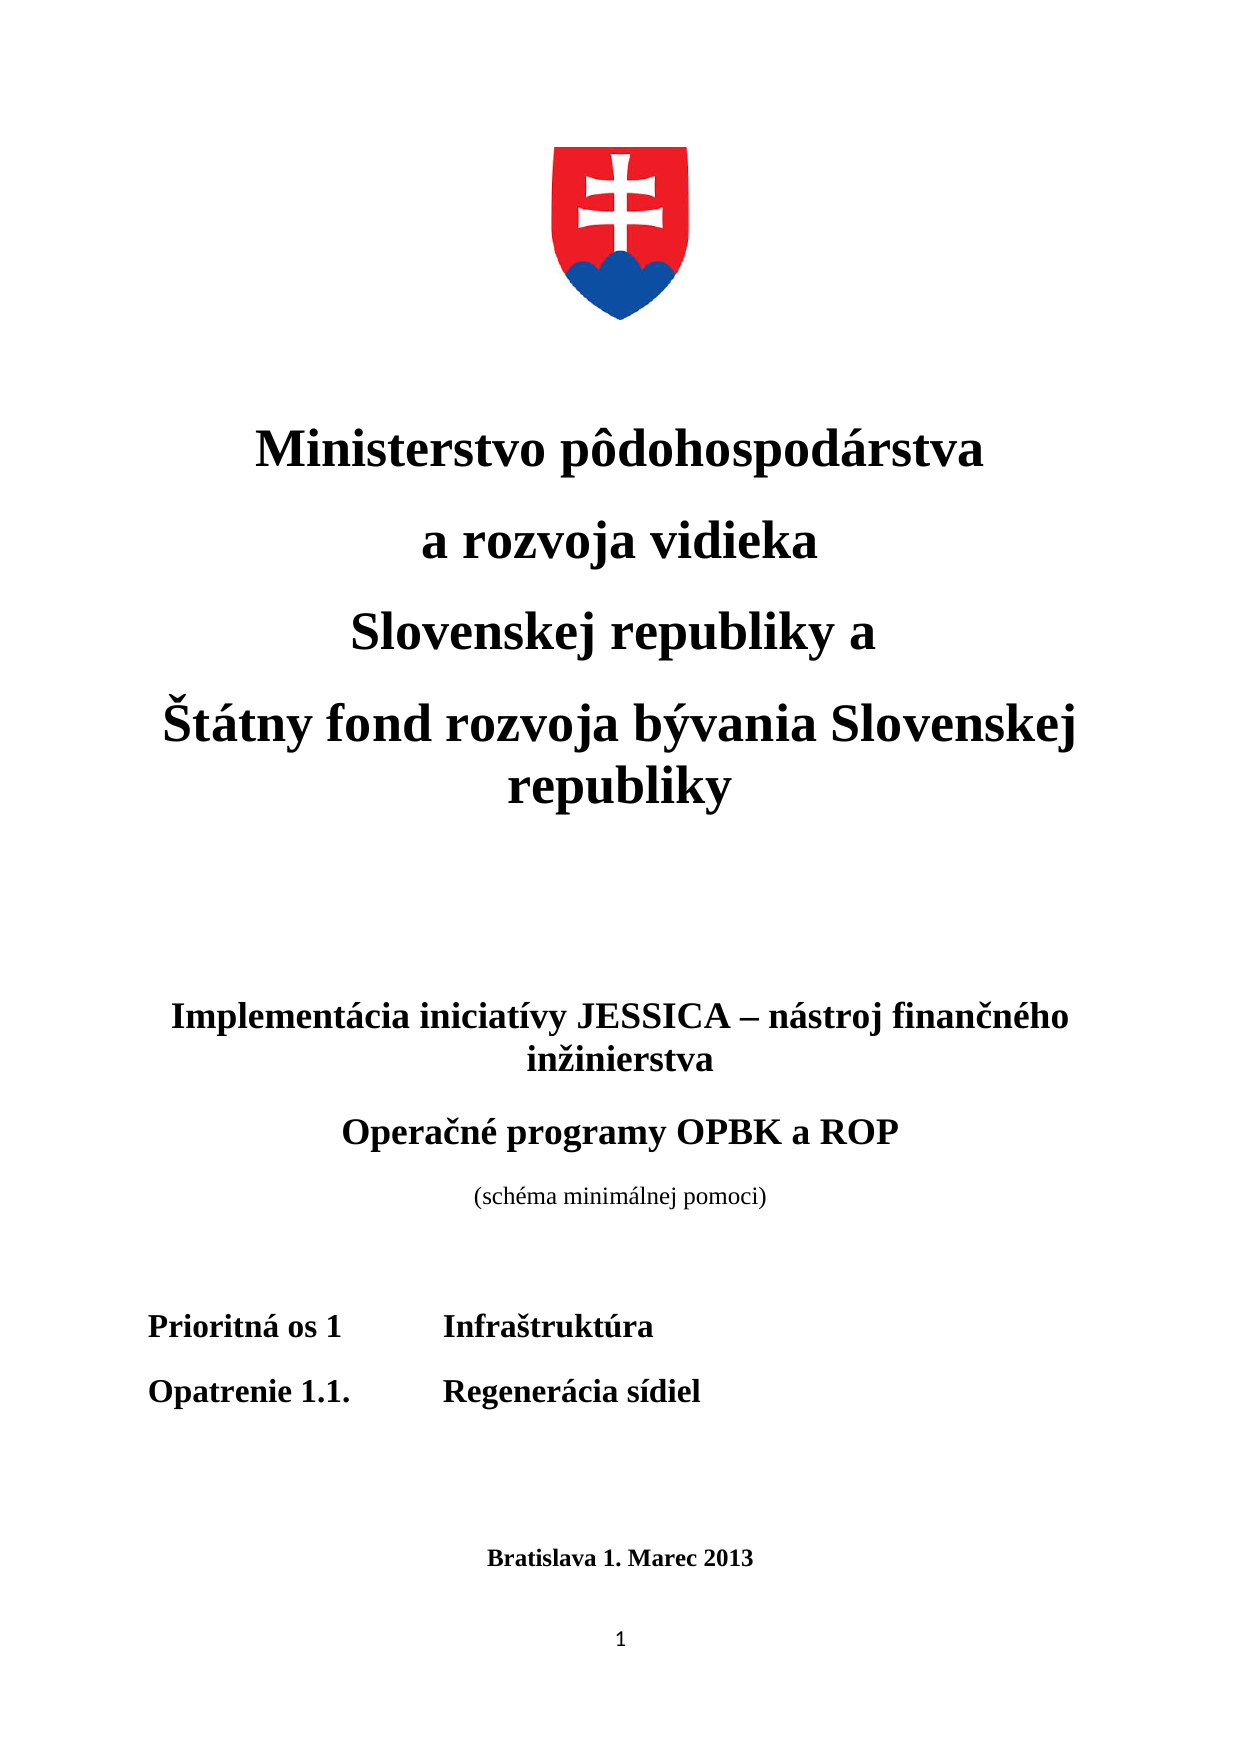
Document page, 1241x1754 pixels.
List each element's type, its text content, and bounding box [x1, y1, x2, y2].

text Prioritná os 1 Infraštruktúra [148, 1307, 1093, 1345]
text Ministerstvo pôdohospodárstva [148, 416, 1093, 478]
text Bratislava 1. Marec 2013 [148, 1543, 1093, 1572]
text (schéma minimálnej pomoci) [148, 1181, 1093, 1210]
text Slovenskej republiky a [148, 599, 1093, 661]
picture [551, 147, 689, 320]
text a rozvoja vidieka [148, 508, 1093, 570]
text Operačné programy OPBK a ROP [148, 1109, 1093, 1152]
text Opatrenie 1.1. Regenerácia sídiel [148, 1372, 1093, 1410]
text Štátny fond rozvoja bývania Slovenskej republiky [148, 691, 1093, 815]
text Implementácia iniciatívy JESSICA – nástroj finančného inžinierstva [148, 994, 1093, 1080]
